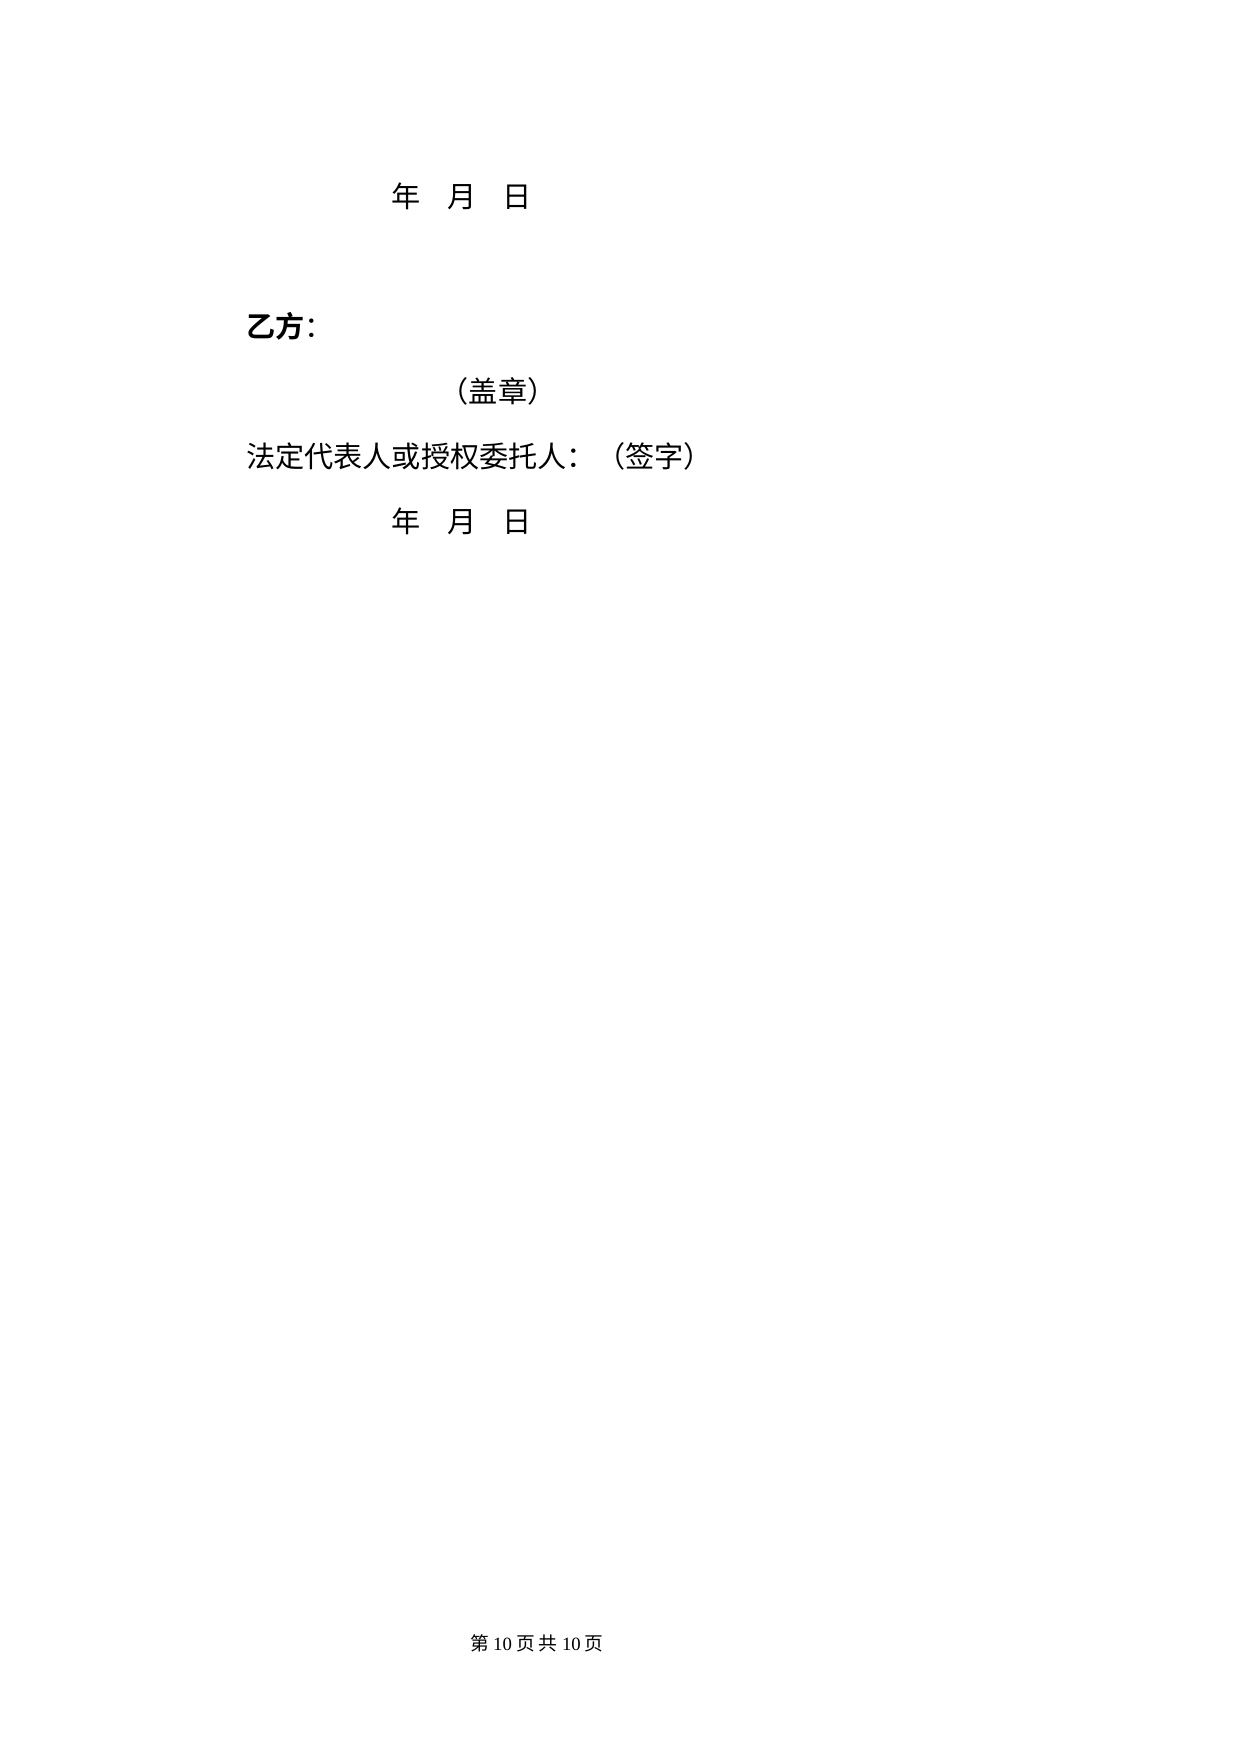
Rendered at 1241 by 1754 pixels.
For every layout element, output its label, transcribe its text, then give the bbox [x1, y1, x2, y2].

text 年 月 日 [187, 487, 1053, 552]
text 法定代表人或授权委托人：（签字） [187, 422, 1053, 487]
text 年 月 日 [187, 162, 1053, 227]
text 乙方： [187, 292, 1053, 357]
text （盖章） [187, 357, 1053, 422]
